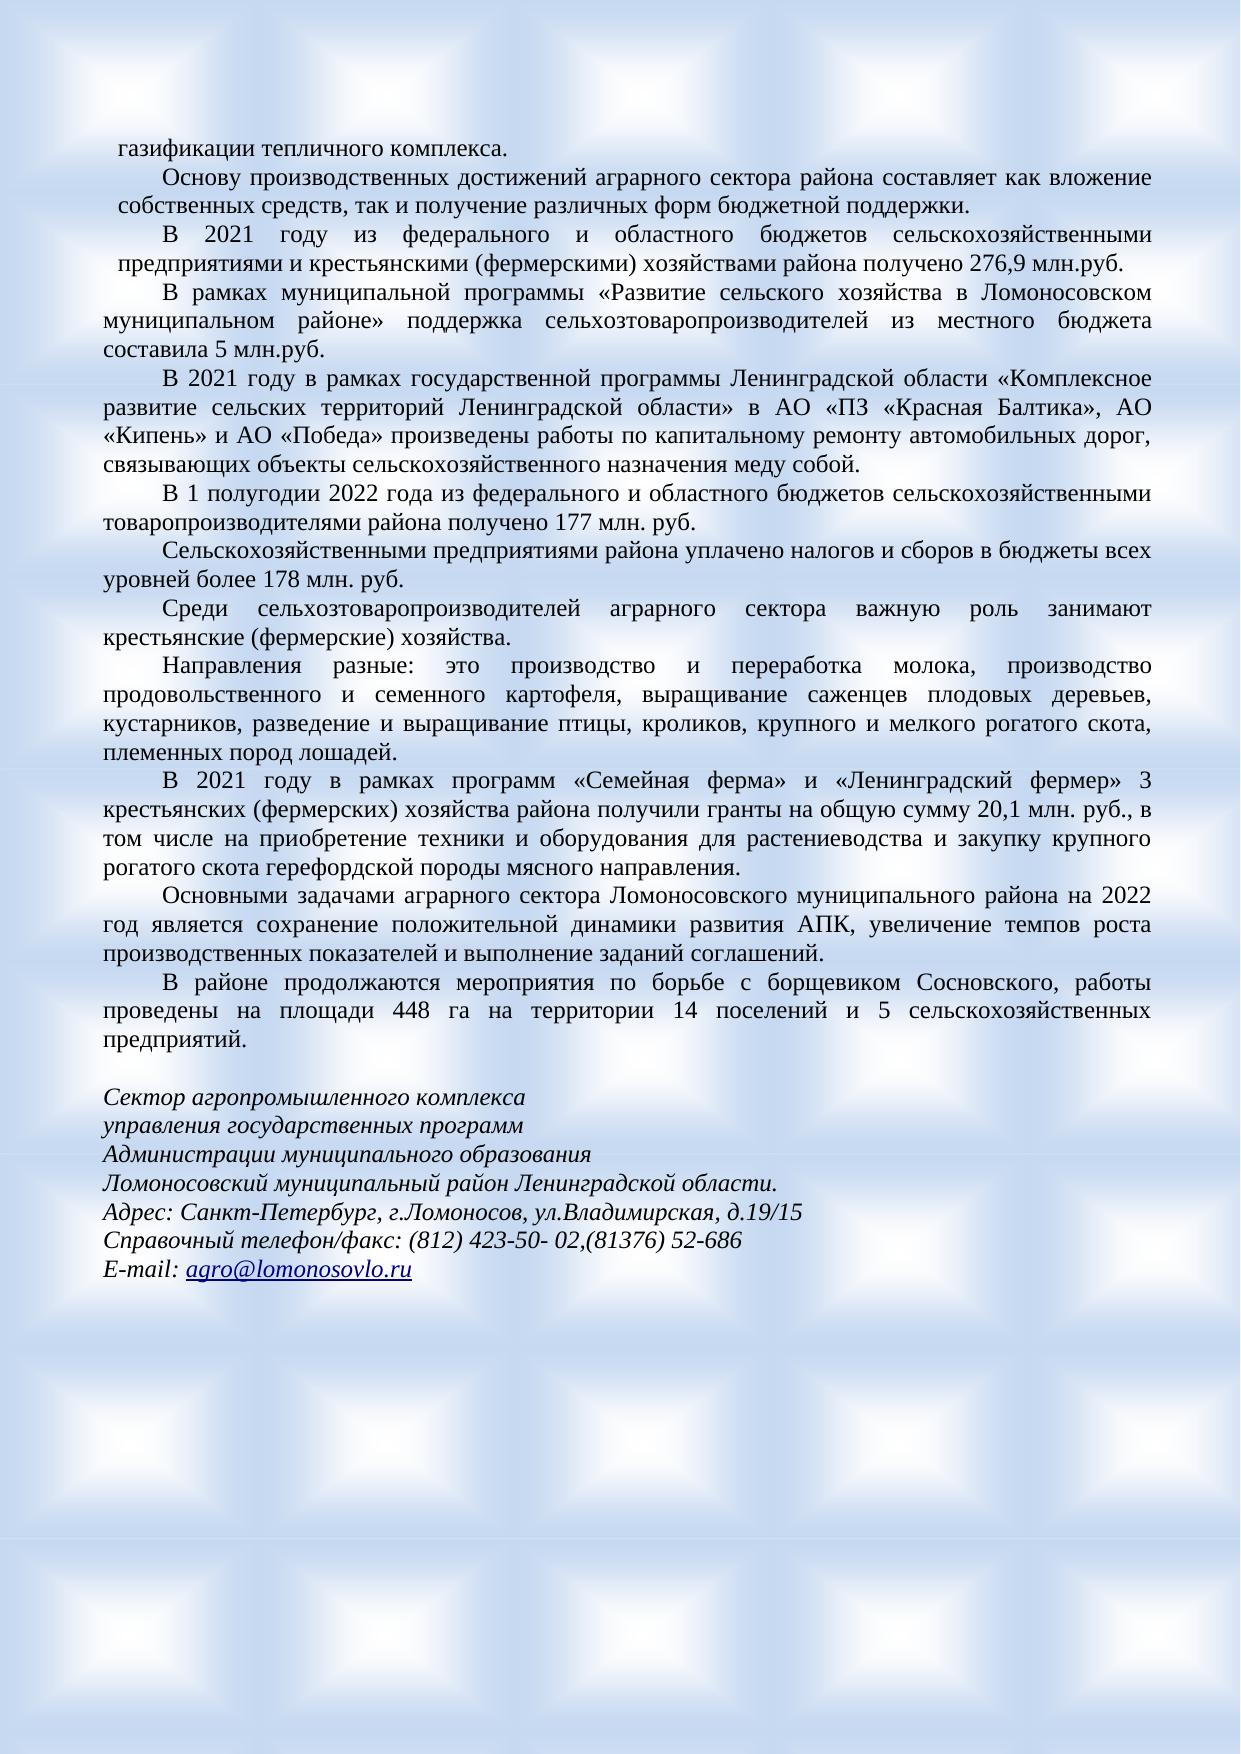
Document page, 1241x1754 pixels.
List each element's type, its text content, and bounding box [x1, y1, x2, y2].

text Сельскохозяйственными предприятиями района уплачено налогов и сборов в бюджеты всех уровней более 178 млн. руб. [103, 535, 1153, 593]
text Адрес: Санкт-Петербург, г.Ломоносов, ул.Владимирская, д.19/15 [103, 1197, 1153, 1225]
text В 2021 году в рамках программ «Семейная ферма» и «Ленинградский фермер» 3 крестьянских (фермерских) хозяйства района получили гранты на общую сумму 20,1 млн. руб., в том числе на приобретение техники и оборудования для растениеводства и закупку крупного рогатого скота герефордской породы мясного направления. [103, 765, 1153, 880]
text Основу производственных достижений аграрного сектора района составляет как вложение собственных средств, так и получение различных форм бюджетной поддержки. [118, 162, 1153, 219]
text E-mail: agro@lomonosovlo.ru [103, 1254, 1153, 1283]
text Ломоносовский муниципальный район Ленинградской области. [103, 1168, 1153, 1197]
text Сектор агропромышленного комплекса [103, 1082, 1153, 1110]
text В районе продолжаются мероприятия по борьбе с борщевиком Сосновского, работы проведены на площади 448 га на территории 14 поселений и 5 сельскохозяйственных предприятий. [103, 967, 1153, 1053]
text Среди сельхозтоваропроизводителей аграрного сектора важную роль занимают крестьянские (фермерские) хозяйства. [103, 593, 1153, 650]
text Основными задачами аграрного сектора Ломоносовского муниципального района на 2022 год является сохранение положительной динамики развития АПК, увеличение темпов роста производственных показателей и выполнение заданий соглашений. [103, 880, 1153, 967]
text Администрации муниципального образования [103, 1139, 1153, 1168]
text Направления разные: это производство и переработка молока, производство продовольственного и семенного картофеля, выращивание саженцев плодовых деревьев, кустарников, разведение и выращивание птицы, кроликов, крупного и мелкого рогатого скота, племенных пород лошадей. [103, 650, 1153, 765]
picture [0, 0, 1241, 1754]
text управления государственных программ [103, 1110, 1153, 1139]
text В 1 полугодии 2022 года из федерального и областного бюджетов сельскохозяйственными товаропроизводителями района получено 177 млн. руб. [103, 478, 1153, 535]
text В 2021 году в рамках государственной программы Ленинградской области «Комплексное развитие сельских территорий Ленинградской области» в АО «ПЗ «Красная Балтика», АО «Кипень» и АО «Победа» произведены работы по капитальному ремонту автомобильных дорог, связывающих объекты сельскохозяйственного назначения меду собой. [103, 363, 1153, 478]
text В рамках муниципальной программы «Развитие сельского хозяйства в Ломоносовском муниципальном районе» поддержка сельхозтоваропроизводителей из местного бюджета составила 5 млн.руб. [103, 277, 1153, 363]
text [118, 133, 1153, 162]
text В 2021 году из федерального и областного бюджетов сельскохозяйственными предприятиями и крестьянскими (фермерскими) хозяйствами района получено 276,9 млн.руб. [118, 219, 1153, 277]
text Справочный телефон/факс: (812) 423-50- 02,(81376) 52-686 [103, 1225, 1153, 1254]
